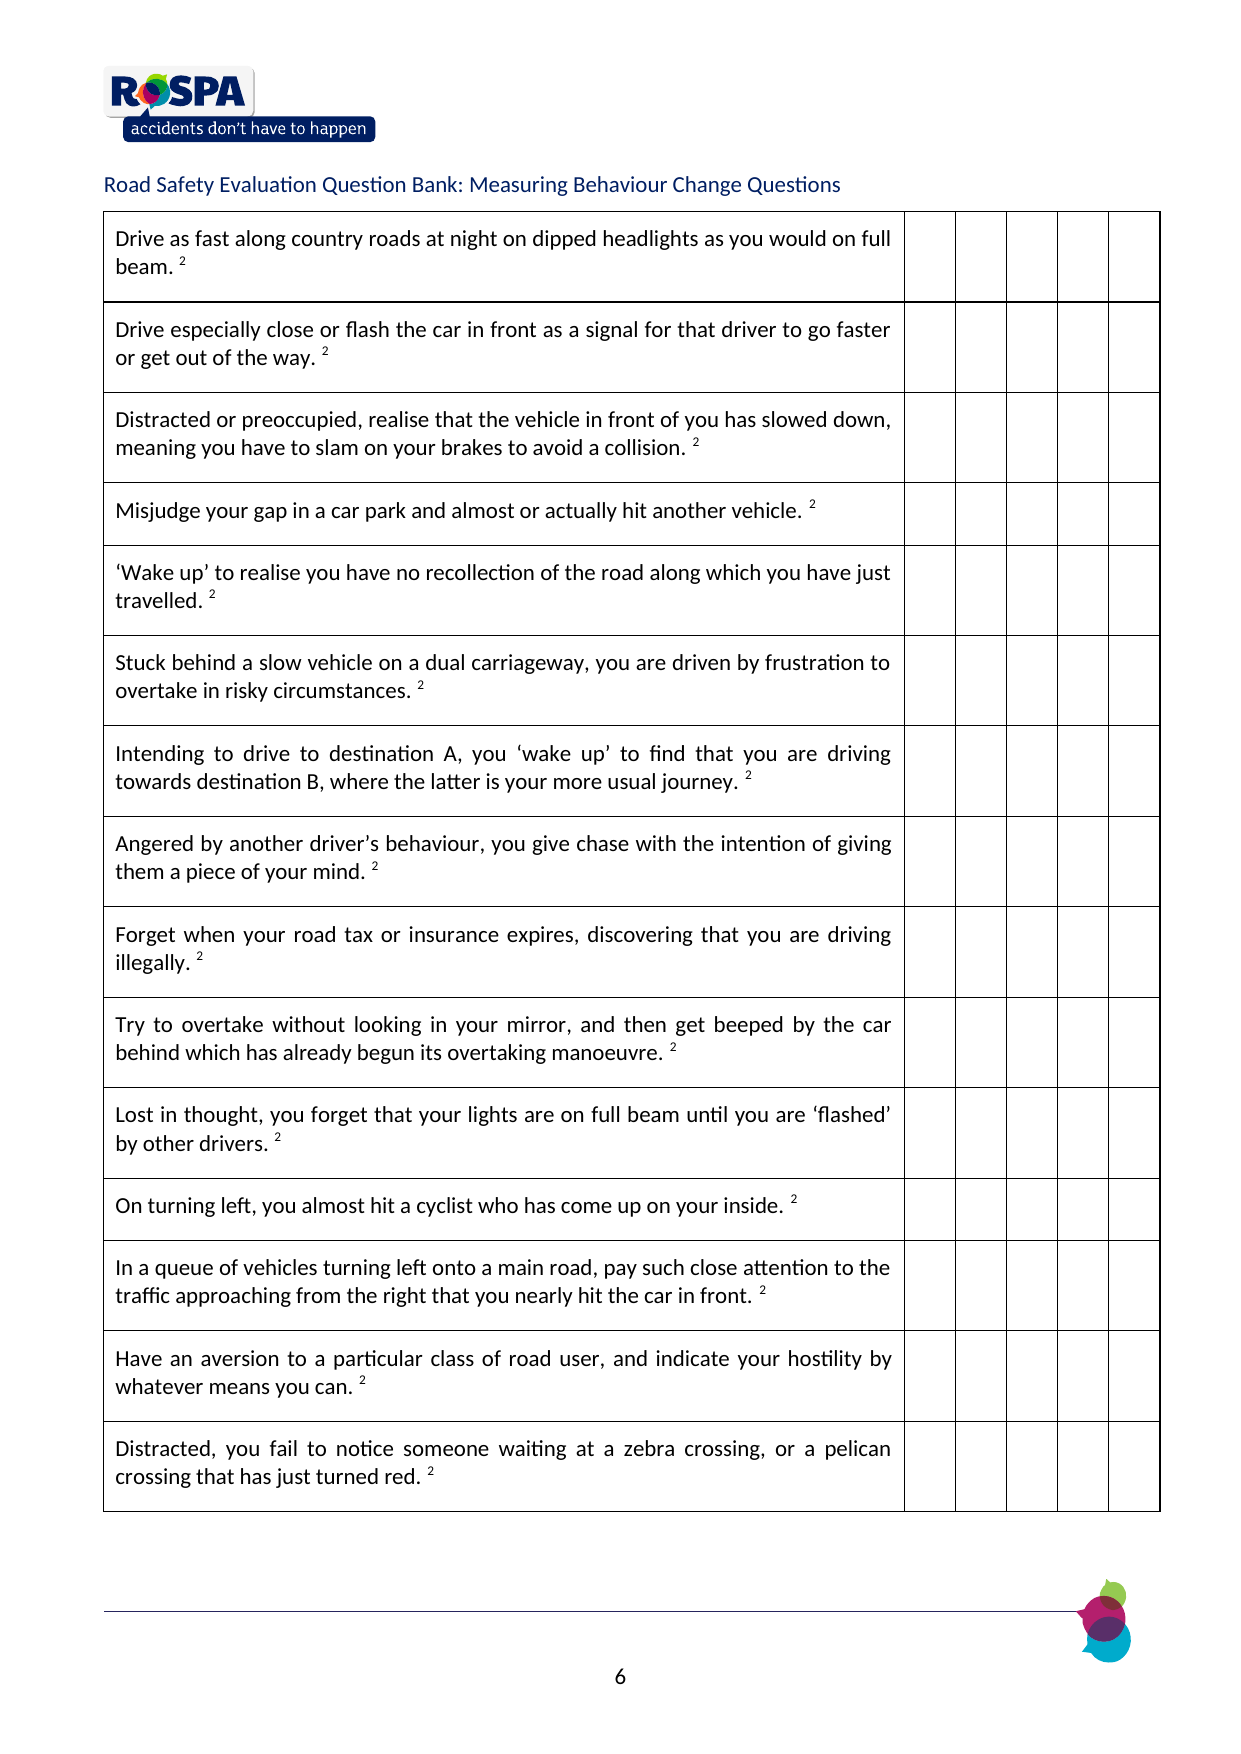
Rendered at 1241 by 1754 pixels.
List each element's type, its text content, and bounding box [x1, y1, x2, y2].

table_cell [1109, 636, 1159, 725]
table_cell [1109, 1422, 1159, 1511]
table_cell [1058, 1179, 1108, 1240]
table_cell [1109, 1331, 1159, 1421]
table_cell [956, 817, 1006, 906]
table_cell [1109, 817, 1159, 906]
table_cell [1007, 1241, 1057, 1330]
table_cell Drive especially close or flash the car in front as a signal for that driver to go faster or get out of the way. 2 [104, 303, 904, 392]
table_cell [956, 907, 1006, 997]
table_cell [956, 483, 1006, 544]
table_cell [1007, 636, 1057, 725]
table_cell [905, 998, 955, 1087]
table_cell Have an aversion to a particular class of road user, and indicate your hostility by whatever means you can. 2 [104, 1331, 904, 1421]
table_cell [1007, 1179, 1057, 1240]
table_cell [1007, 303, 1057, 392]
table_cell Drive as fast along country roads at night on dipped headlights as you would on full beam. 2 [104, 212, 904, 301]
table_cell [905, 1241, 955, 1330]
table_cell [1058, 303, 1108, 392]
table_cell [956, 1331, 1006, 1421]
table_cell [905, 393, 955, 482]
table_cell On turning left, you almost hit a cyclist who has come up on your inside. 2 [104, 1179, 904, 1240]
table_cell [956, 303, 1006, 392]
table_cell [1007, 817, 1057, 906]
table_cell [1109, 483, 1159, 544]
table_cell [905, 1331, 955, 1421]
table_cell [905, 726, 955, 816]
table_cell [1058, 1241, 1108, 1330]
table_cell Stuck behind a slow vehicle on a dual carriageway, you are driven by frustration to overtake in risky circumstances. 2 [104, 636, 904, 725]
table_cell [1058, 1331, 1108, 1421]
table_cell [1058, 393, 1108, 482]
table_cell [1007, 212, 1057, 301]
table_cell [1058, 636, 1108, 725]
table_cell [956, 393, 1006, 482]
table_cell [905, 1422, 955, 1511]
table_cell Distracted or preoccupied, realise that the vehicle in front of you has slowed down, meaning you have to slam on your brakes to avoid a collision. 2 [104, 393, 904, 482]
table_cell [1007, 726, 1057, 816]
table_cell [1007, 907, 1057, 997]
table_cell [1109, 726, 1159, 816]
table_cell [956, 546, 1006, 635]
table_cell [905, 546, 955, 635]
table_cell [1058, 1088, 1108, 1177]
table_cell [1007, 393, 1057, 482]
table_cell [1058, 726, 1108, 816]
table_cell [905, 303, 955, 392]
table_cell [1109, 1088, 1159, 1177]
table_cell Forget when your road tax or insurance expires, discovering that you are driving illegally. 2 [104, 907, 904, 997]
table_cell [1109, 303, 1159, 392]
table_cell [1109, 907, 1159, 997]
table_cell Try to overtake without looking in your mirror, and then get beeped by the car behind which has already begun its overtaking manoeuvre. 2 [104, 998, 904, 1087]
table_cell [1058, 817, 1108, 906]
table_cell [1109, 546, 1159, 635]
table_cell [905, 817, 955, 906]
table_cell [1058, 212, 1108, 301]
table_cell [905, 483, 955, 544]
table_cell [956, 1179, 1006, 1240]
table_cell [1109, 212, 1159, 301]
table_cell [1007, 546, 1057, 635]
table_cell [905, 1088, 955, 1177]
table_cell Distracted, you fail to notice someone waiting at a zebra crossing, or a pelican crossing that has just turned red. 2 [104, 1422, 904, 1511]
table_cell [905, 636, 955, 725]
table_cell [956, 726, 1006, 816]
table_cell Angered by another driver’s behaviour, you give chase with the intention of giving them a piece of your mind. 2 [104, 817, 904, 906]
table_cell [905, 907, 955, 997]
table_cell Misjudge your gap in a car park and almost or actually hit another vehicle. 2 [104, 483, 904, 544]
table_cell ‘Wake up’ to realise you have no recollection of the road along which you have just travelled. 2 [104, 546, 904, 635]
table_cell [956, 998, 1006, 1087]
table_cell [1058, 546, 1108, 635]
table_cell [905, 212, 955, 301]
table_cell [1007, 1331, 1057, 1421]
table_cell [1058, 483, 1108, 544]
table_cell [1058, 907, 1108, 997]
table_cell [1109, 1241, 1159, 1330]
table_cell [905, 1179, 955, 1240]
table_cell [956, 1241, 1006, 1330]
table_cell [956, 636, 1006, 725]
table_cell [1058, 1422, 1108, 1511]
table_cell [1007, 1422, 1057, 1511]
table_cell Intending to drive to destination A, you ‘wake up’ to find that you are driving towards destination B, where the latter is your more usual journey. 2 [104, 726, 904, 816]
table_cell [1109, 998, 1159, 1087]
table_cell [1058, 998, 1108, 1087]
table_cell [956, 1088, 1006, 1177]
table_cell [956, 212, 1006, 301]
table_cell [1007, 1088, 1057, 1177]
table_cell [956, 1422, 1006, 1511]
table_cell In a queue of vehicles turning left onto a main road, pay such close attention to the traffic approaching from the right that you nearly hit the car in front. 2 [104, 1241, 904, 1330]
table_cell [1007, 483, 1057, 544]
table_cell [1109, 393, 1159, 482]
table_cell [1007, 998, 1057, 1087]
table_cell Lost in thought, you forget that your lights are on full beam until you are ‘flashed’ by other drivers. 2 [104, 1088, 904, 1177]
table_cell [1109, 1179, 1159, 1240]
